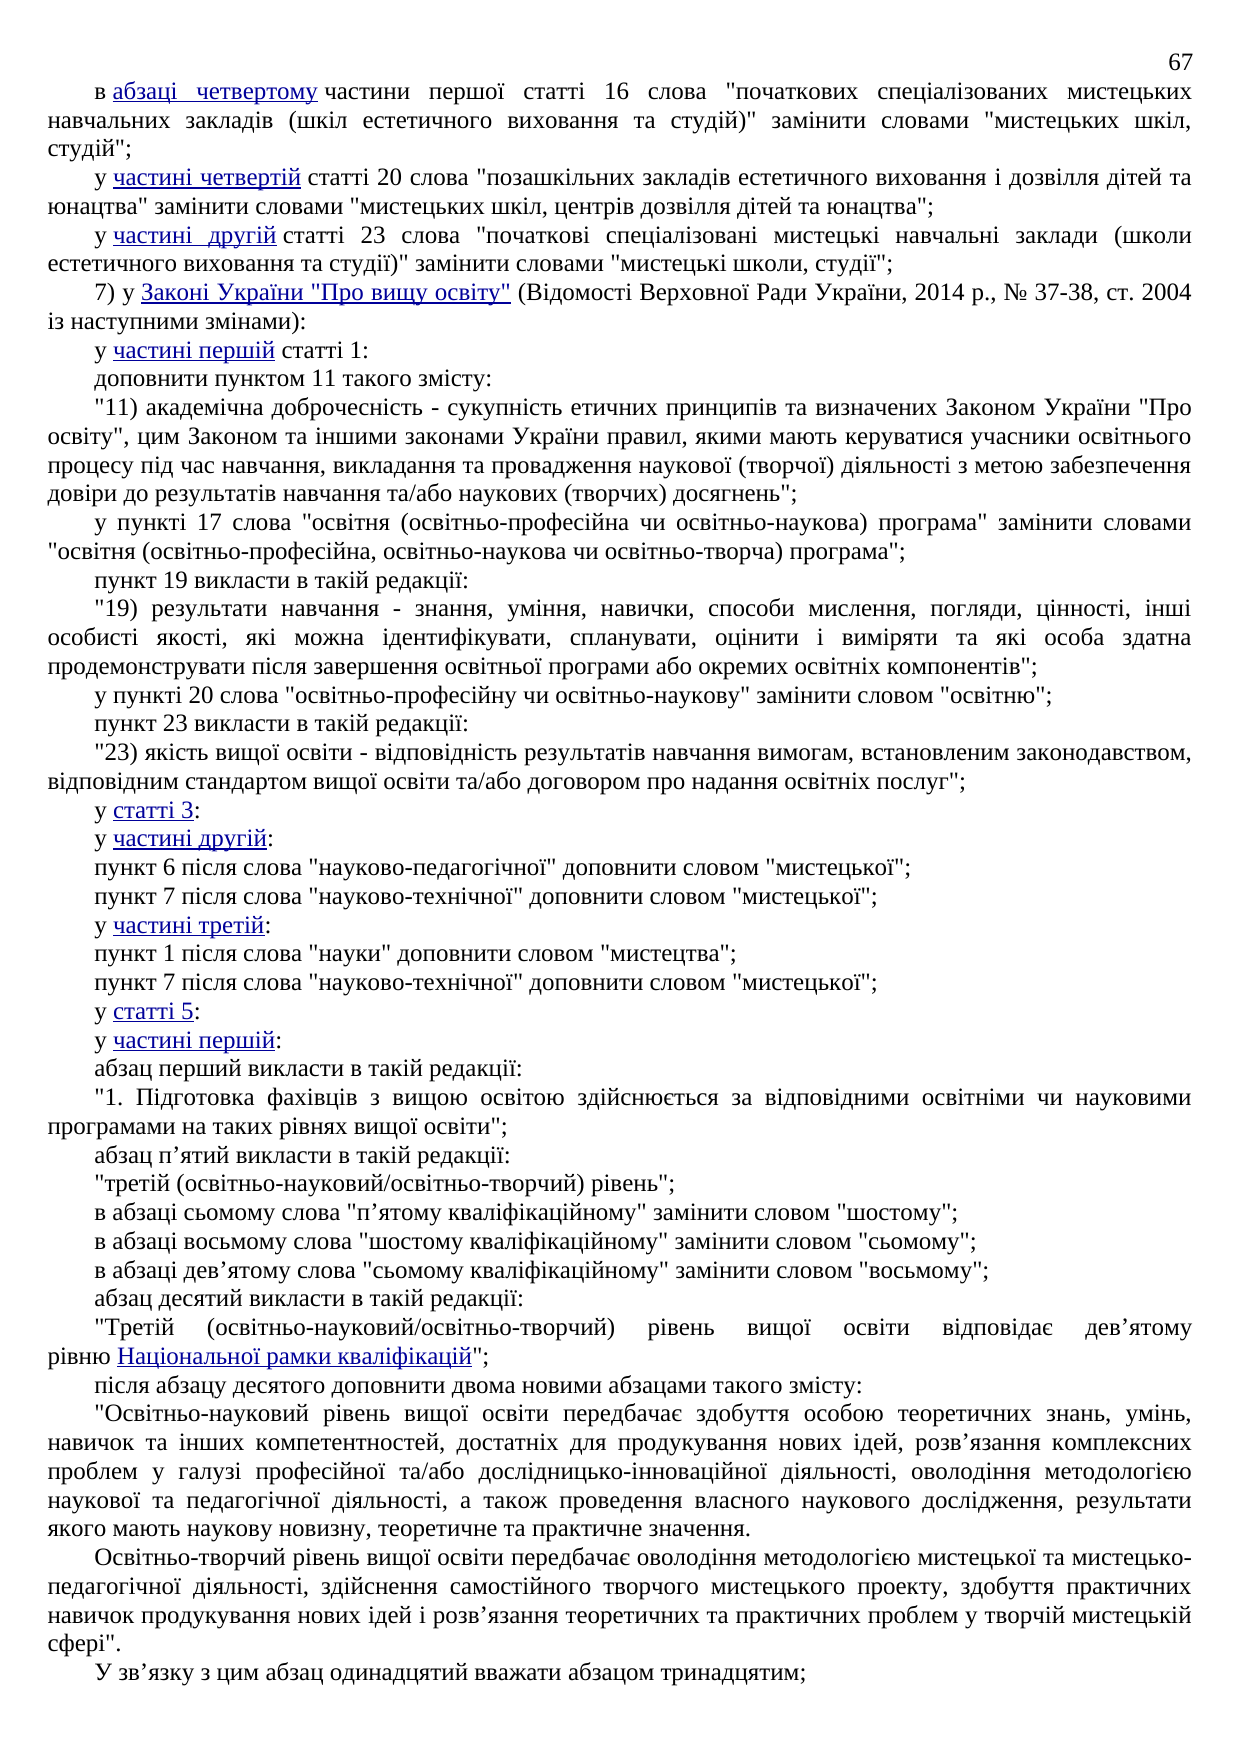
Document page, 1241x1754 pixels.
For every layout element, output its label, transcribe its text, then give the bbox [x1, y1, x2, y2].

text "Освітньо-науковий рівень вищої освіти передбачає здобуття особою теоретичних знань, умінь, навичок та інших компетентностей, достатніх для продукування нових ідей, розв’язання комплексних проблем у галузі професійної та/або дослідницько-інноваційної діяльності, оволодіння методологією наукової та педагогічної діяльності, а також проведення власного наукового дослідження, результати якого мають наукову новизну, теоретичне та практичне значення. [47, 1398, 1193, 1542]
text У зв’язку з цим абзац одинадцятий вважати абзацом тринадцятим; [47, 1657, 1193, 1686]
text пункт 7 після слова "науково-технічної" доповнити словом "мистецької"; [47, 967, 1193, 996]
text в абзаці дев’ятому слова "сьомому кваліфікаційному" замінити словом "восьмому"; [47, 1255, 1193, 1283]
text "Третій (освітньо-науковий/освітньо-творчий) рівень вищої освіти відповідає дев’ятому рівню Національної рамки кваліфікацій"; [47, 1312, 1193, 1370]
text пункт 1 після слова "науки" доповнити словом "мистецтва"; [47, 938, 1193, 967]
text в абзаці сьомому слова "п’ятому кваліфікаційному" замінити словом "шостому"; [47, 1197, 1193, 1226]
text у статті 5: [47, 996, 1193, 1025]
text у пункті 17 слова "освітня (освітньо-професійна чи освітньо-наукова) програма" замінити словами "освітня (освітньо-професійна, освітньо-наукова чи освітньо-творча) програма"; [47, 507, 1193, 565]
text "третій (освітньо-науковий/освітньо-творчий) рівень"; [47, 1168, 1193, 1197]
text "1. Підготовка фахівців з вищою освітою здійснюється за відповідними освітніми чи науковими програмами на таких рівнях вищої освіти"; [47, 1082, 1193, 1140]
text пункт 23 викласти в такій редакції: [47, 708, 1193, 737]
text у частині першій: [47, 1025, 1193, 1053]
text у частині першій статті 1: [47, 335, 1193, 363]
text абзац десятий викласти в такій редакції: [47, 1283, 1193, 1312]
text "23) якість вищої освіти - відповідність результатів навчання вимогам, встановленим законодавством, відповідним стандартом вищої освіти та/або договором про надання освітніх послуг"; [47, 737, 1193, 795]
text 7) у Законі України "Про вищу освіту" (Відомості Верховної Ради України, 2014 р., № 37-38, ст. 2004 із наступними змінами): [47, 277, 1193, 335]
text пункт 19 викласти в такій редакції: [47, 565, 1193, 593]
text у частині третій: [47, 910, 1193, 938]
text пункт 7 після слова "науково-технічної" доповнити словом "мистецької"; [47, 881, 1193, 910]
text пункт 6 після слова "науково-педагогічної" доповнити словом "мистецької"; [47, 852, 1193, 881]
text доповнити пунктом 11 такого змісту: [47, 363, 1193, 392]
text у частині другій: [47, 823, 1193, 852]
text абзац перший викласти в такій редакції: [47, 1053, 1193, 1082]
text в абзаці четвертому частини першої статті 16 слова "початкових спеціалізованих мистецьких навчальних закладів (шкіл естетичного виховання та студій)" замінити словами "мистецьких шкіл, студій"; [47, 76, 1193, 162]
text "11) академічна доброчесність - сукупність етичних принципів та визначених Законом України "Про освіту", цим Законом та іншими законами України правил, якими мають керуватися учасники освітнього процесу під час навчання, викладання та провадження наукової (творчої) діяльності з метою забезпечення довіри до результатів навчання та/або наукових (творчих) досягнень"; [47, 392, 1193, 507]
text абзац п’ятий викласти в такій редакції: [47, 1140, 1193, 1168]
text у пункті 20 слова "освітньо-професійну чи освітньо-наукову" замінити словом "освітню"; [47, 680, 1193, 708]
text Освітньо-творчий рівень вищої освіти передбачає оволодіння методологією мистецької та мистецько-педагогічної діяльності, здійснення самостійного творчого мистецького проекту, здобуття практичних навичок продукування нових ідей і розв’язання теоретичних та практичних проблем у творчій мистецькій сфері". [47, 1542, 1193, 1657]
text після абзацу десятого доповнити двома новими абзацами такого змісту: [47, 1370, 1193, 1398]
text "19) результати навчання - знання, уміння, навички, способи мислення, погляди, цінності, інші особисті якості, які можна ідентифікувати, спланувати, оцінити і виміряти та які особа здатна продемонструвати після завершення освітньої програми або окремих освітніх компонентів"; [47, 593, 1193, 680]
text в абзаці восьмому слова "шостому кваліфікаційному" замінити словом "сьомому"; [47, 1226, 1193, 1255]
text у статті 3: [47, 795, 1193, 823]
text у частині другій статті 23 слова "початкові спеціалізовані мистецькі навчальні заклади (школи естетичного виховання та студії)" замінити словами "мистецькі школи, студії"; [47, 220, 1193, 277]
text у частині четвертій статті 20 слова "позашкільних закладів естетичного виховання і дозвілля дітей та юнацтва" замінити словами "мистецьких шкіл, центрів дозвілля дітей та юнацтва"; [47, 162, 1193, 220]
